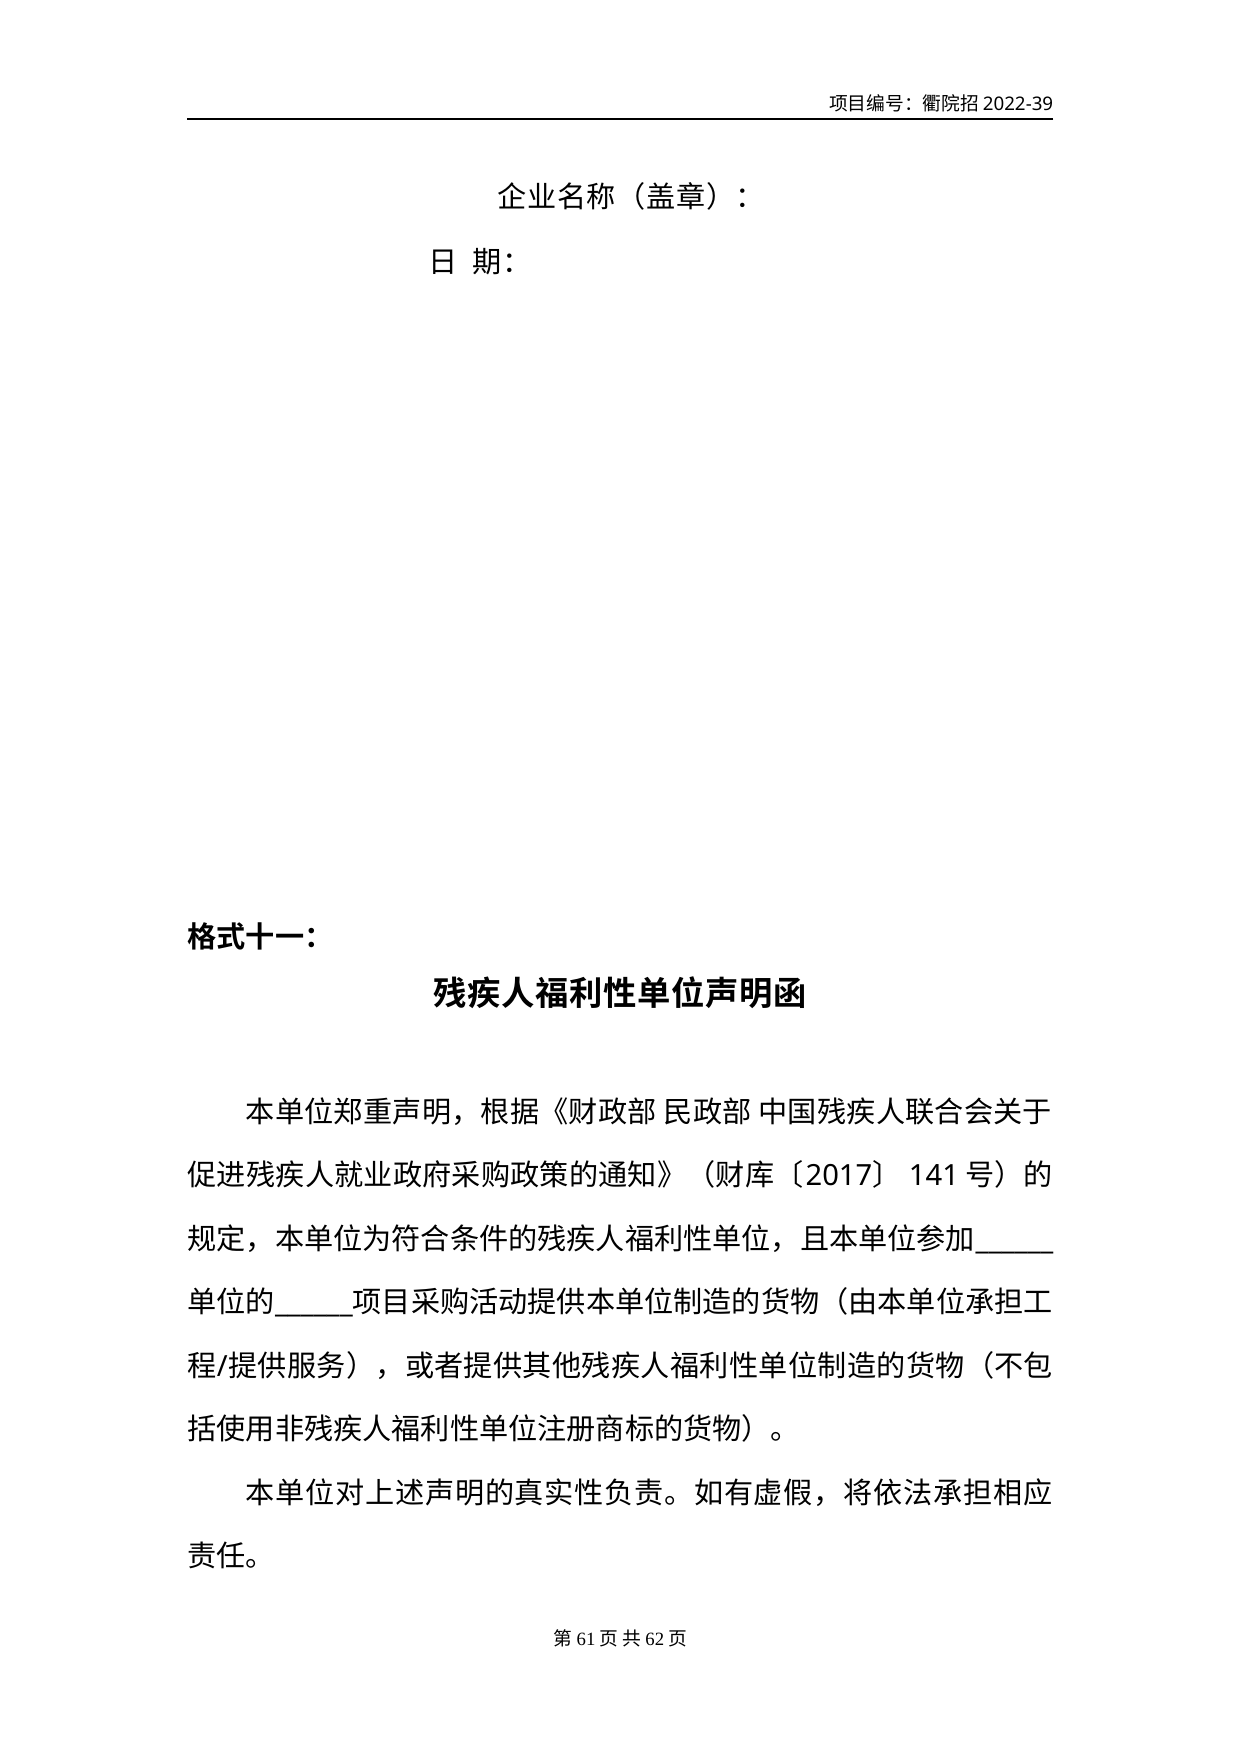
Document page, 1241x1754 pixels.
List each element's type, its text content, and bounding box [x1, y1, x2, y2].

text 格式十一： [187, 902, 1053, 958]
text 本单位郑重声明，根据《财政部 民政部 中国残疾人联合会关于促进残疾人就业政府采购政策的通知》（财库〔2017〕 141号）的规定，本单位为符合条件的残疾人福利性单位，且本单位参加______单位的______项目采购活动提供本单位制造的货物（由本单位承担工程/提供服务），或者提供其他残疾人福利性单位制造的货物（不包括使用非残疾人福利性单位注册商标的货物）。 [187, 1088, 1053, 1448]
text 日 期： [187, 227, 1053, 283]
text 残疾人福利性单位声明函 [187, 958, 1053, 1023]
text 本单位对上述声明的真实性负责。如有虚假，将依法承担相应责任。 [187, 1469, 1053, 1575]
text 企业名称（盖章）： [187, 162, 891, 227]
